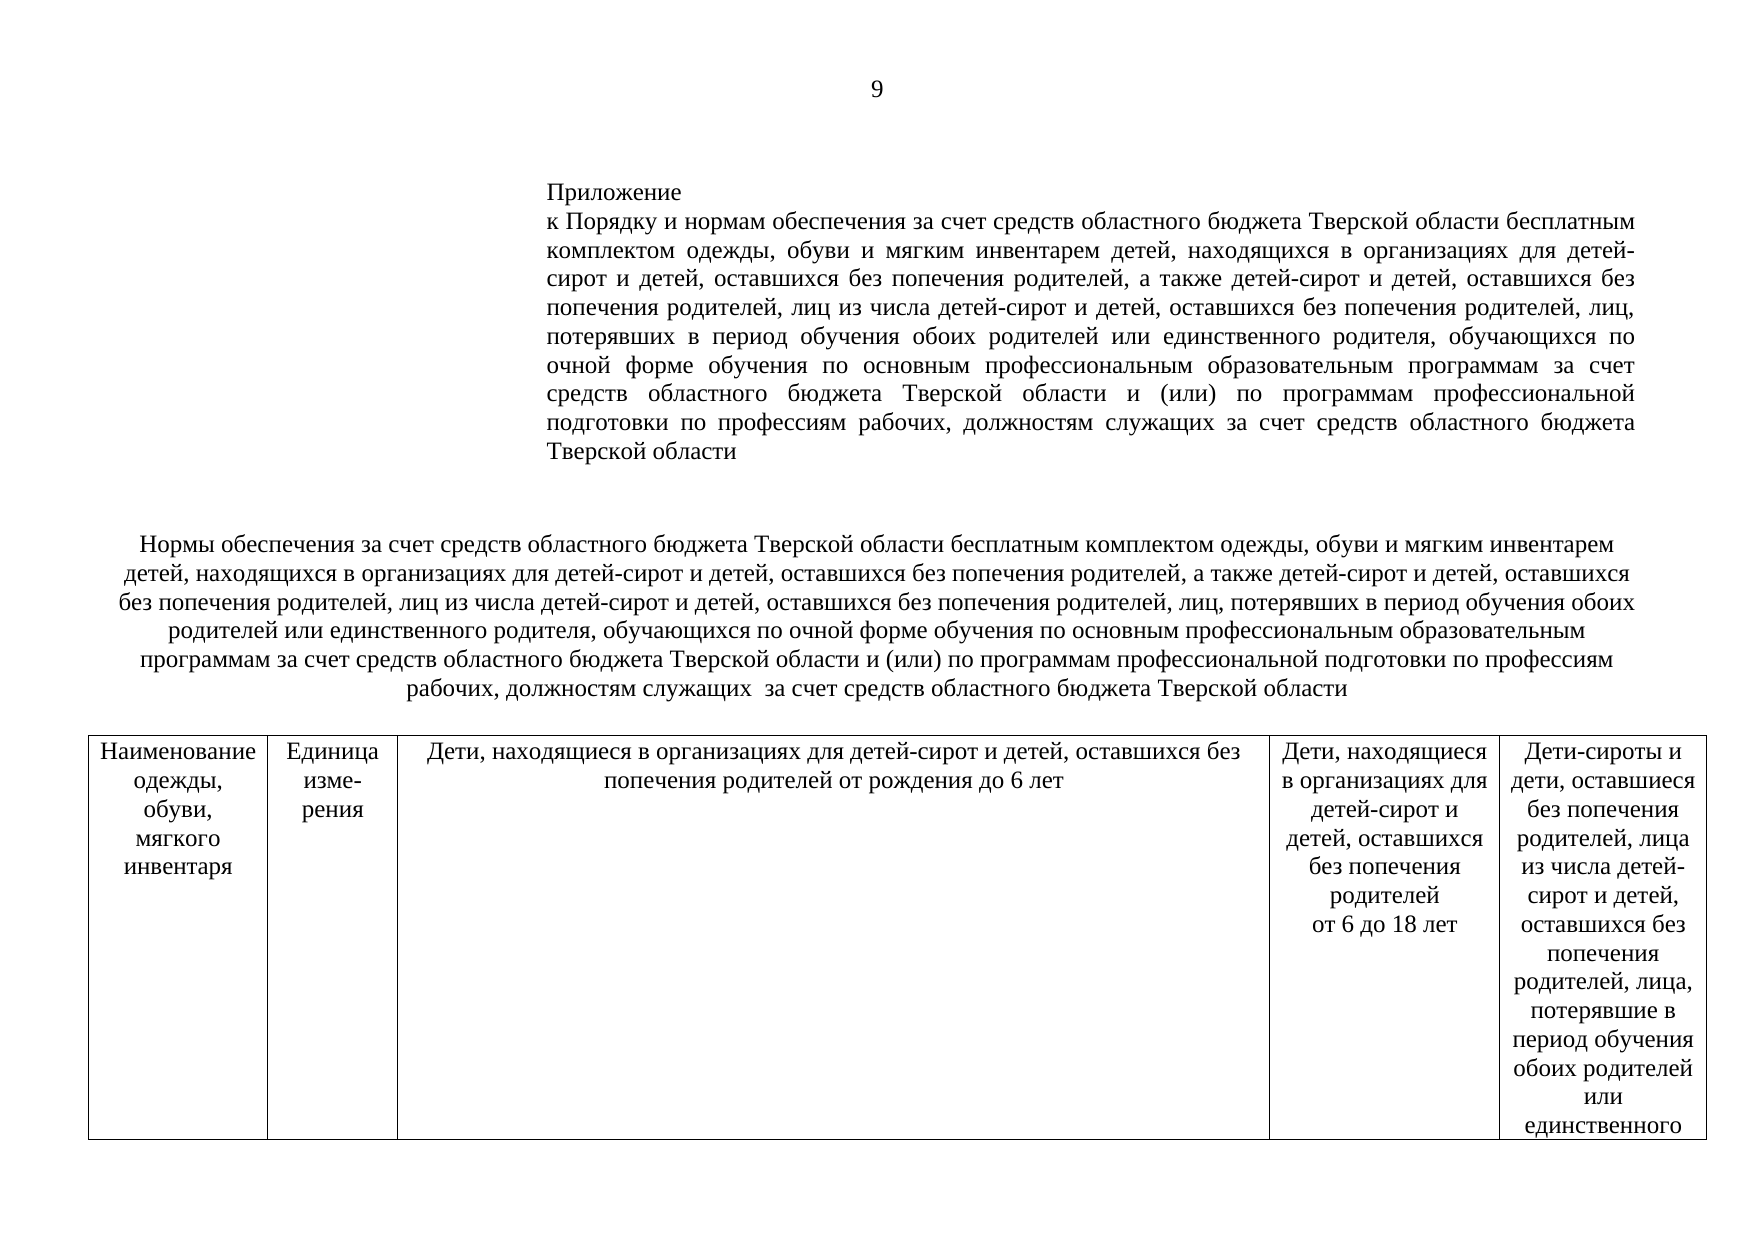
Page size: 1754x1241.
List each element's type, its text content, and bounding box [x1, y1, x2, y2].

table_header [398, 736, 1269, 1139]
table_header Единица изме-рения [268, 736, 397, 1139]
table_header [89, 736, 267, 1139]
text к Порядку и нормам обеспечения за счет средств областного бюджета Тверской области бесплатным комплектом одежды, обуви и мягким инвентарем детей, находящихся в организациях для детей-сирот и детей, оставшихся без попечения родителей, а также детей-сирот и детей, оставшихся без попечения родителей, лиц из числа детей-сирот и детей, оставшихся без попечения родителей, лиц, потерявших в период обучения обоих родителей или единственного родителя, обучающихся по очной форме обучения по основным профессиональным образовательным программам за счет средств областного бюджета Тверской области и (или) по программам профессиональной подготовки по профессиям рабочих, должностям служащих за счет средств областного бюджета Тверской области [546, 206, 1636, 465]
text Приложение [546, 177, 1636, 206]
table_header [1500, 736, 1706, 1139]
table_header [1270, 736, 1499, 1139]
text Нормы обеспечения за счет средств областного бюджета Тверской области бесплатным комплектом одежды, обуви и мягким инвентарем детей, находящихся в организациях для детей-сирот и детей, оставшихся без попечения родителей, а также детей-сирот и детей, оставшихся без попечения родителей, лиц из числа детей-сирот и детей, оставшихся без попечения родителей, лиц, потерявших в период обучения обоих родителей или единственного родителя, обучающихся по очной форме обучения по основным профессиональным образовательным программам за счет средств областного бюджета Тверской области и (или) по программам профессиональной подготовки по профессиям рабочих, должностям служащих за счет средств областного бюджета Тверской области [118, 529, 1636, 702]
